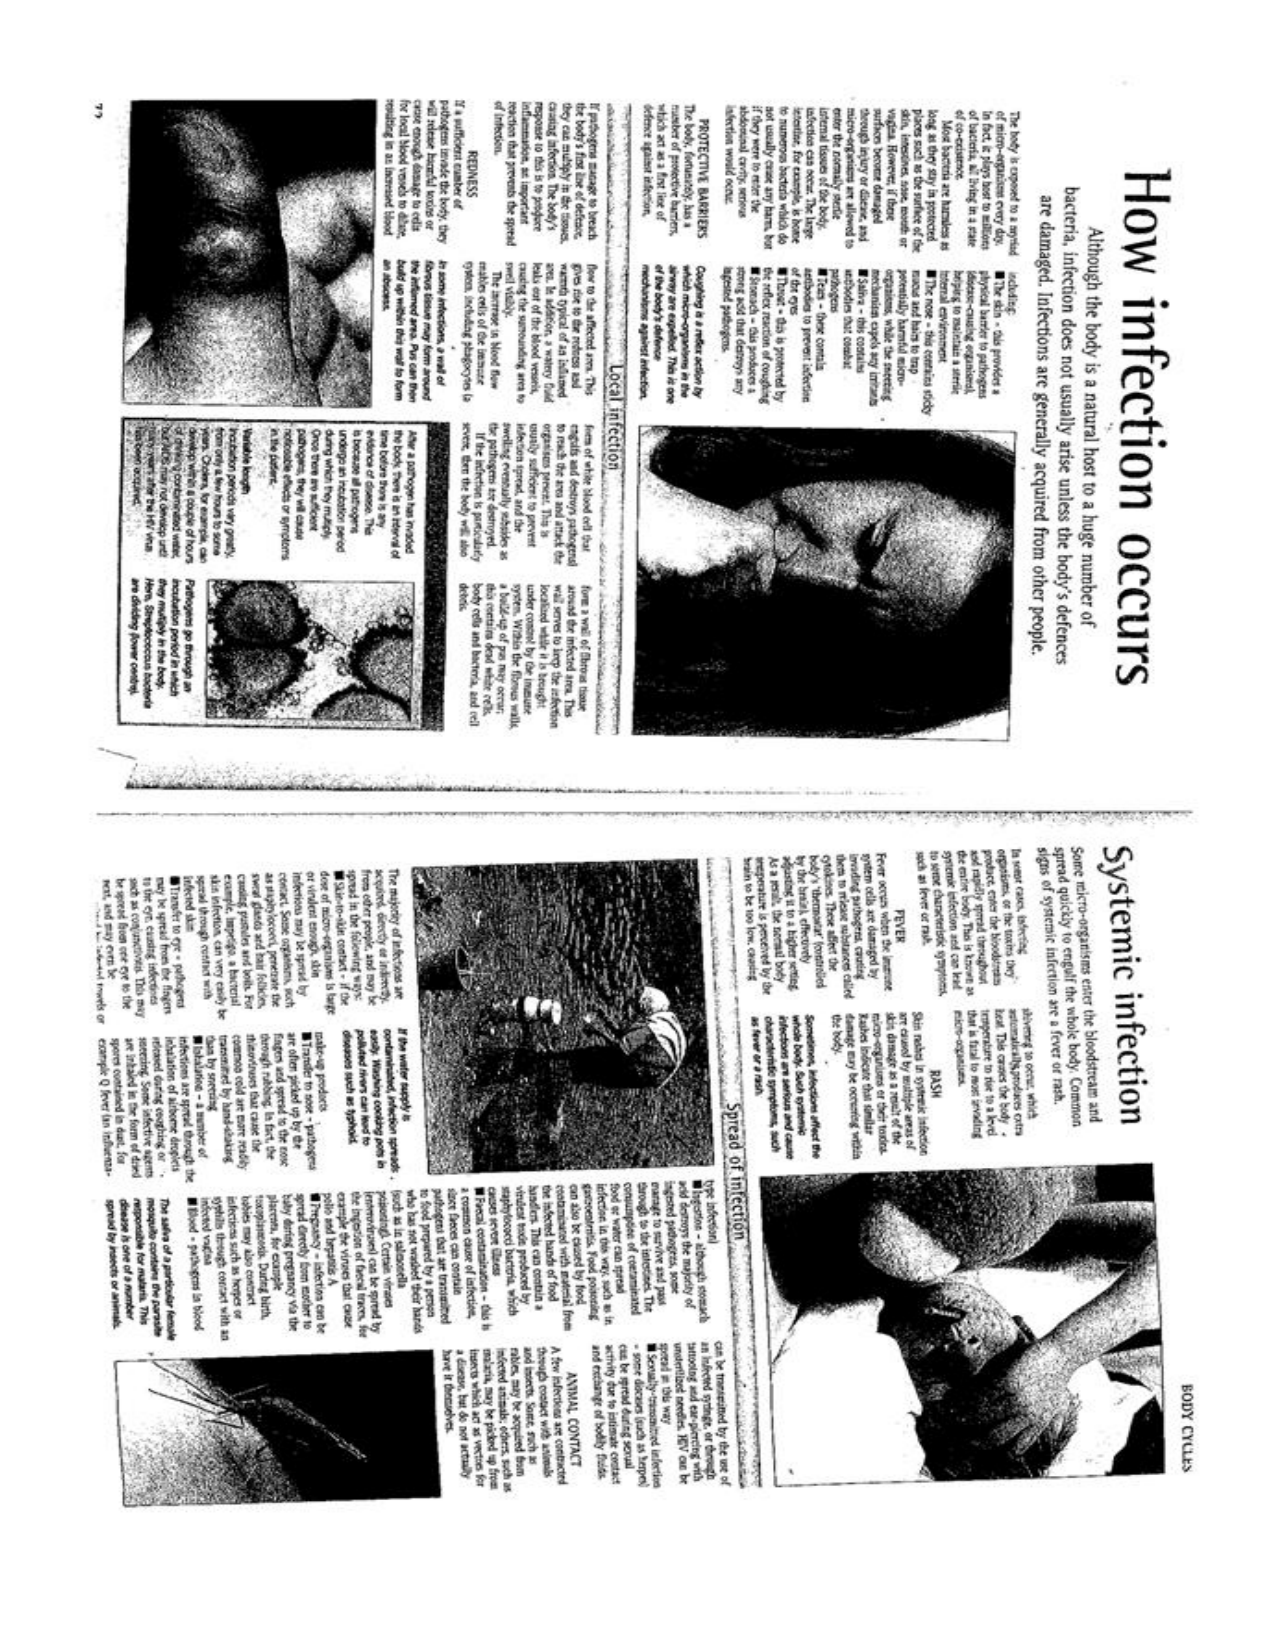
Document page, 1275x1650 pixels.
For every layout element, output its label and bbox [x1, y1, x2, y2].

picture [75, 75, 1200, 1536]
